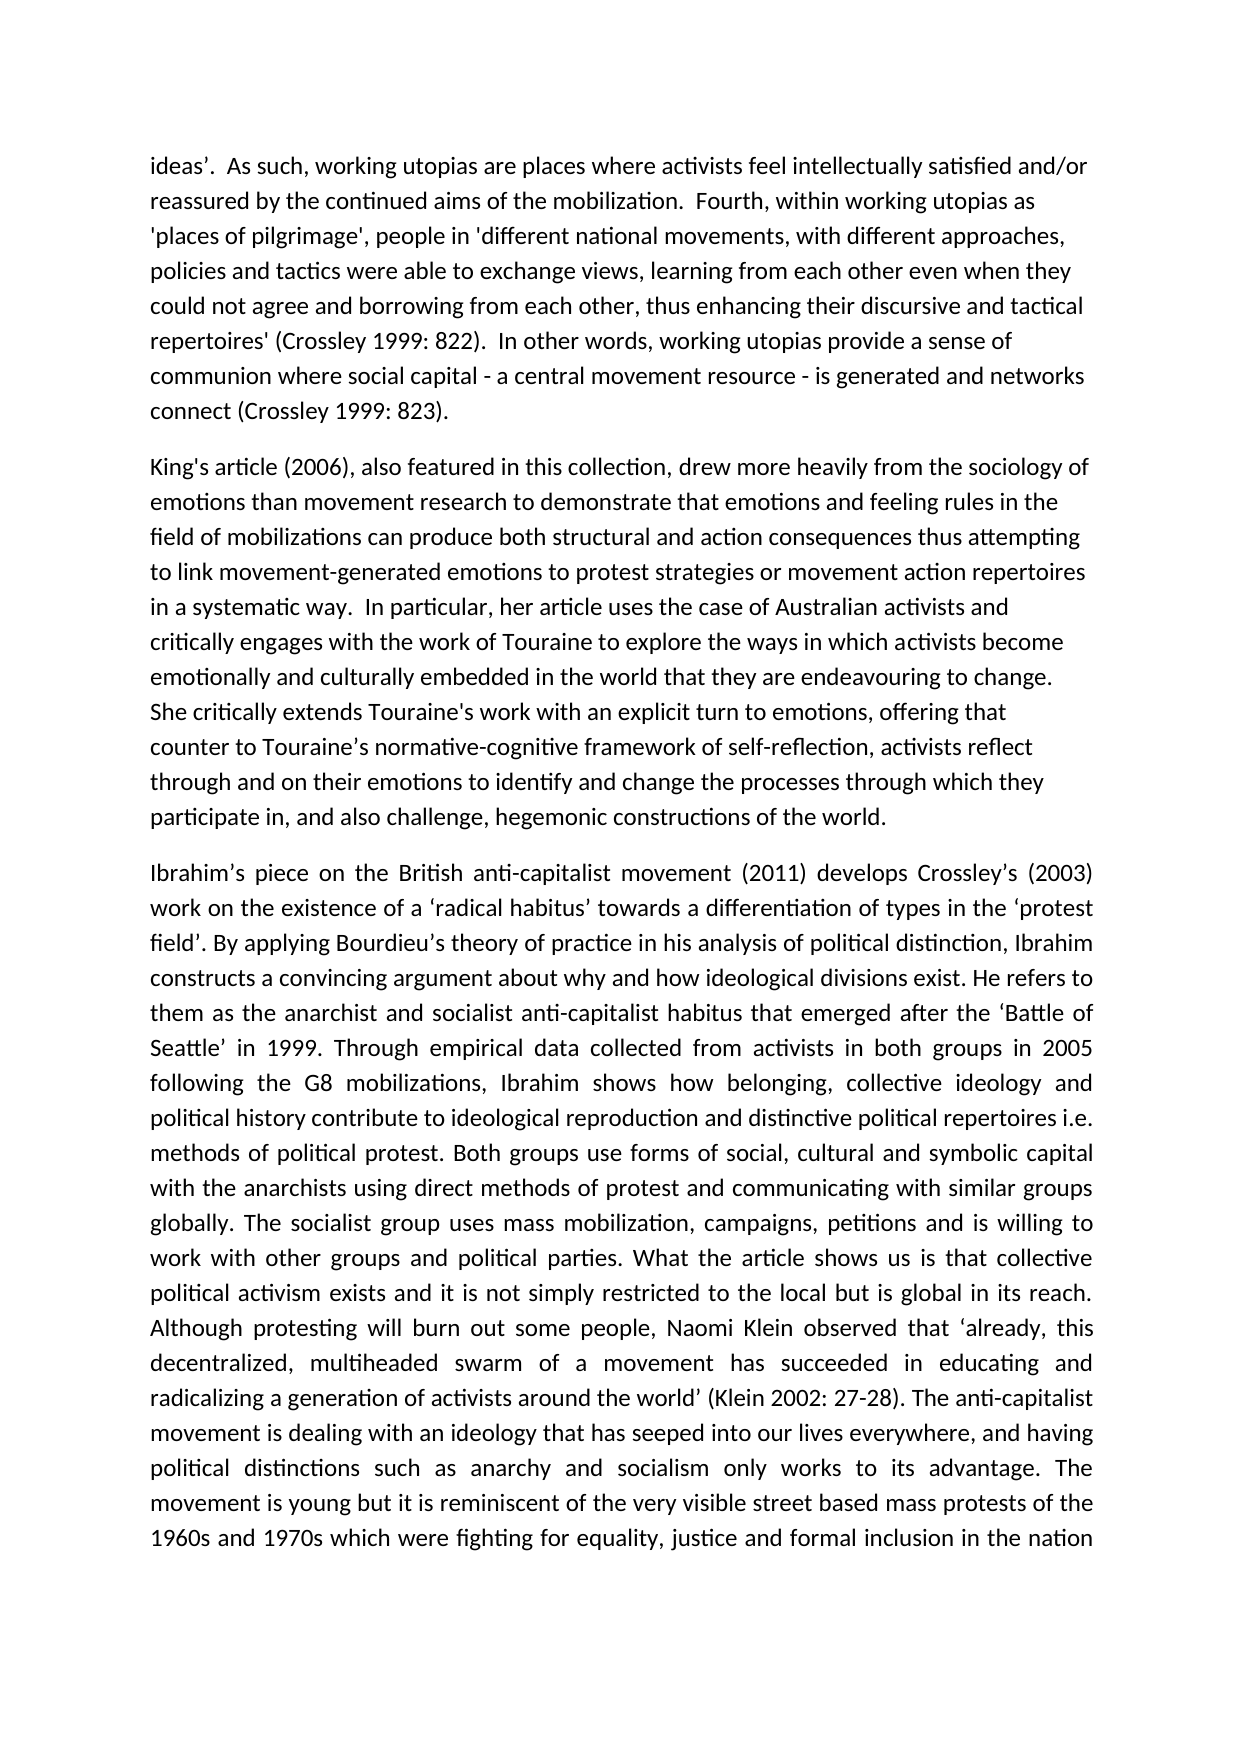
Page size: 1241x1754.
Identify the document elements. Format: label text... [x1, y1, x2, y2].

text King's article (2006), also featured in this collection, drew more heavily from the sociology of emotions than movement research to demonstrate that emotions and feeling rules in the field of mobilizations can produce both structural and action consequences thus attempting to link movement-generated emotions to protest strategies or movement action repertoires in a systematic way. In particular, her article uses the case of Australian activists and critically engages with the work of Touraine to explore the ways in which activists become emotionally and culturally embedded in the world that they are endeavouring to change. She critically extends Touraine's work with an explicit turn to emotions, offering that counter to Touraine’s normative-cognitive framework of self-reflection, activists reflect through and on their emotions to identify and change the processes through which they participate in, and also challenge, hegemonic constructions of the world. [150, 451, 1090, 831]
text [150, 857, 1095, 1552]
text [150, 150, 1090, 426]
